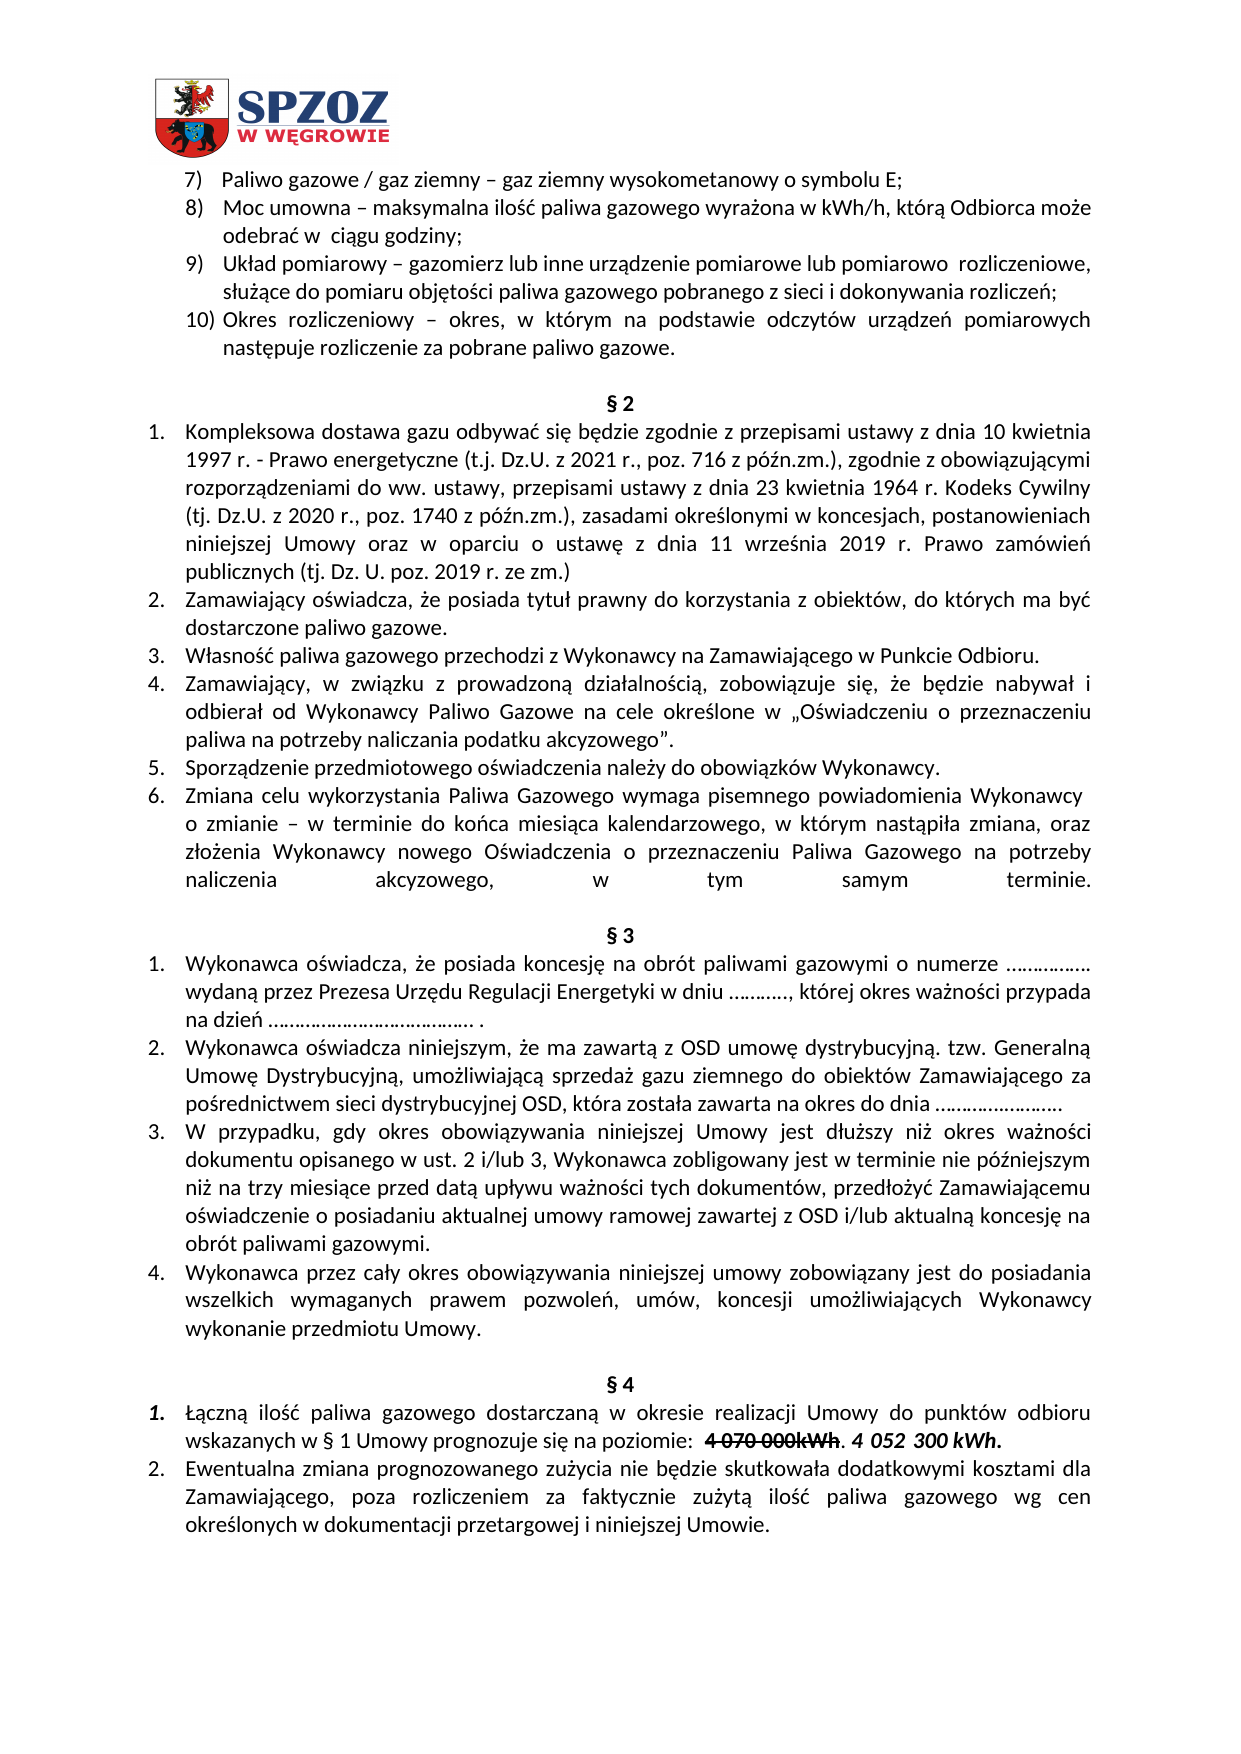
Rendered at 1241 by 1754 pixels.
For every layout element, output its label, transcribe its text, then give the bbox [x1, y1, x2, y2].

list Paliwo gazowe / gaz ziemny – gaz ziemny wysokometanowy o symbolu E; [184, 165, 1093, 193]
list Sporządzenie przedmiotowego oświadczenia należy do obowiązków Wykonawcy. [148, 753, 1093, 781]
list Moc umowna – maksymalna ilość paliwa gazowego wyrażona w kWh/h, którą Odbiorca może odebrać w ciągu godziny; [185, 193, 1093, 249]
text § 3 [148, 921, 1093, 949]
text § 4 [148, 1370, 1093, 1398]
list Łączną ilość paliwa gazowego dostarczaną w okresie realizacji Umowy do punktów odbioru wskazanych w § 1 Umowy prognozuje się na poziomie: 4 070 000kWh. 4 052 300 kWh. [148, 1398, 1093, 1454]
list Zamawiający oświadcza, że posiada tytuł prawny do korzystania z obiektów, do których ma być dostarczone paliwo gazowe. [148, 585, 1093, 641]
list Zamawiający, w związku z prowadzoną działalnością, zobowiązuje się, że będzie nabywał i odbierał od Wykonawcy Paliwo Gazowe na cele określone w „Oświadczeniu o przeznaczeniu paliwa na potrzeby naliczania podatku akcyzowego”. [148, 669, 1093, 753]
list Wykonawca oświadcza, że posiada koncesję na obrót paliwami gazowymi o numerze ……………. wydaną przez Prezesa Urzędu Regulacji Energetyki w dniu ……….., której okres ważności przypada na dzień ………………………………… . [148, 949, 1093, 1033]
list Zmiana celu wykorzystania Paliwa Gazowego wymaga pisemnego powiadomienia Wykonawcy o zmianie – w terminie do końca miesiąca kalendarzowego, w którym nastąpiła zmiana, oraz złożenia Wykonawcy nowego Oświadczenia o przeznaczeniu Paliwa Gazowego na potrzeby naliczenia akcyzowego, w tym samym terminie. [148, 781, 1093, 921]
list Własność paliwa gazowego przechodzi z Wykonawcy na Zamawiającego w Punkcie Odbioru. [148, 641, 1093, 669]
list Wykonawca oświadcza niniejszym, że ma zawartą z OSD umowę dystrybucyjną. tzw. Generalną Umowę Dystrybucyjną, umożliwiającą sprzedaż gazu ziemnego do obiektów Zamawiającego za pośrednictwem sieci dystrybucyjnej OSD, która została zawarta na okres do dnia ………….……….. [148, 1033, 1093, 1117]
list Układ pomiarowy – gazomierz lub inne urządzenie pomiarowe lub pomiarowo rozliczeniowe, służące do pomiaru objętości paliwa gazowego pobranego z sieci i dokonywania rozliczeń; [185, 249, 1093, 305]
text § 2 [148, 389, 1093, 417]
list Ewentualna zmiana prognozowanego zużycia nie będzie skutkowała dodatkowymi kosztami dla Zamawiającego, poza rozliczeniem za faktycznie zużytą ilość paliwa gazowego wg cen określonych w dokumentacji przetargowej i niniejszej Umowie. [148, 1454, 1093, 1538]
picture [147, 73, 400, 165]
list W przypadku, gdy okres obowiązywania niniejszej Umowy jest dłuższy niż okres ważności dokumentu opisanego w ust. 2 i/lub 3, Wykonawca zobligowany jest w terminie nie późniejszym niż na trzy miesiące przed datą upływu ważności tych dokumentów, przedłożyć Zamawiającemu oświadczenie o posiadaniu aktualnej umowy ramowej zawartej z OSD i/lub aktualną koncesję na obrót paliwami gazowymi. [148, 1117, 1093, 1258]
list Okres rozliczeniowy – okres, w którym na podstawie odczytów urządzeń pomiarowych następuje rozliczenie za pobrane paliwo gazowe. [185, 305, 1093, 361]
list Kompleksowa dostawa gazu odbywać się będzie zgodnie z przepisami ustawy z dnia 10 kwietnia 1997 r. - Prawo energetyczne (t.j. Dz.U. z 2021 r., poz. 716 z późn.zm.), zgodnie z obowiązującymi rozporządzeniami do ww. ustawy, przepisami ustawy z dnia 23 kwietnia 1964 r. Kodeks Cywilny (tj. Dz.U. z 2020 r., poz. 1740 z późn.zm.), zasadami określonymi w koncesjach, postanowieniach niniejszej Umowy oraz w oparciu o ustawę z dnia 11 września 2019 r. Prawo zamówień publicznych (tj. Dz. U. poz. 2019 r. ze zm.) [148, 417, 1093, 585]
list Wykonawca przez cały okres obowiązywania niniejszej umowy zobowiązany jest do posiadania wszelkich wymaganych prawem pozwoleń, umów, koncesji umożliwiających Wykonawcy wykonanie przedmiotu Umowy. [148, 1258, 1093, 1342]
